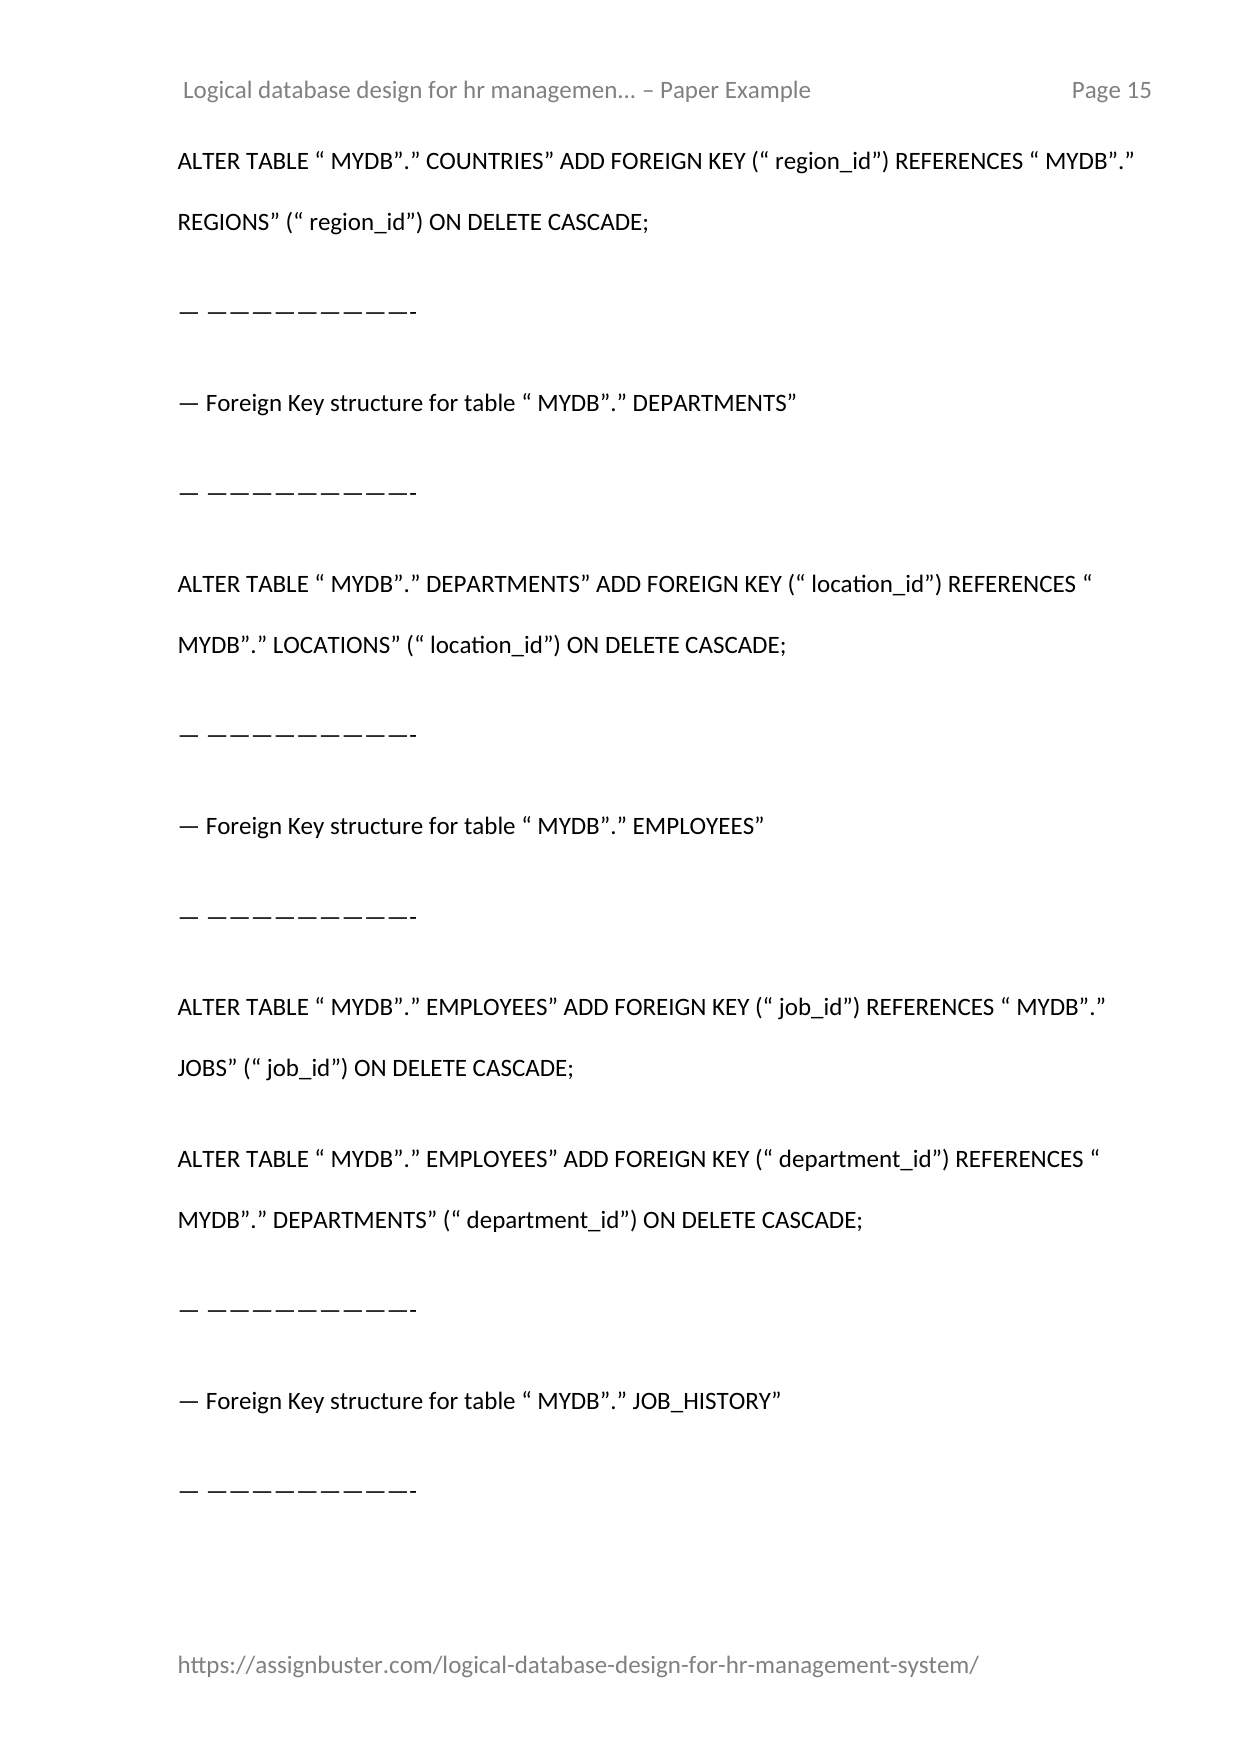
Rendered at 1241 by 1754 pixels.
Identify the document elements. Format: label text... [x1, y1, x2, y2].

text — —————————- [177, 720, 1152, 750]
text — —————————- [177, 1475, 1152, 1506]
text — —————————- [177, 297, 1152, 327]
text — —————————- [177, 901, 1152, 931]
text — —————————- [177, 1294, 1152, 1325]
text ALTER TABLE “ MYDB”.” EMPLOYEES” ADD FOREIGN KEY (“ job_id”) REFERENCES “ MYDB”.” JOBS” (“ job_id”) ON DELETE CASCADE; [177, 991, 1152, 1083]
text — Foreign Key structure for table “ MYDB”.” DEPARTMENTS” [177, 387, 1152, 418]
text ALTER TABLE “ MYDB”.” EMPLOYEES” ADD FOREIGN KEY (“ department_id”) REFERENCES “ MYDB”.” DEPARTMENTS” (“ department_id”) ON DELETE CASCADE; [177, 1143, 1152, 1234]
text — —————————- [177, 478, 1152, 508]
text — Foreign Key structure for table “ MYDB”.” JOB_HISTORY” [177, 1385, 1152, 1415]
text — Foreign Key structure for table “ MYDB”.” EMPLOYEES” [177, 810, 1152, 841]
text ALTER TABLE “ MYDB”.” DEPARTMENTS” ADD FOREIGN KEY (“ location_id”) REFERENCES “ MYDB”.” LOCATIONS” (“ location_id”) ON DELETE CASCADE; [177, 568, 1152, 660]
text ALTER TABLE “ MYDB”.” COUNTRIES” ADD FOREIGN KEY (“ region_id”) REFERENCES “ MYDB”.” REGIONS” (“ region_id”) ON DELETE CASCADE; [177, 145, 1152, 237]
